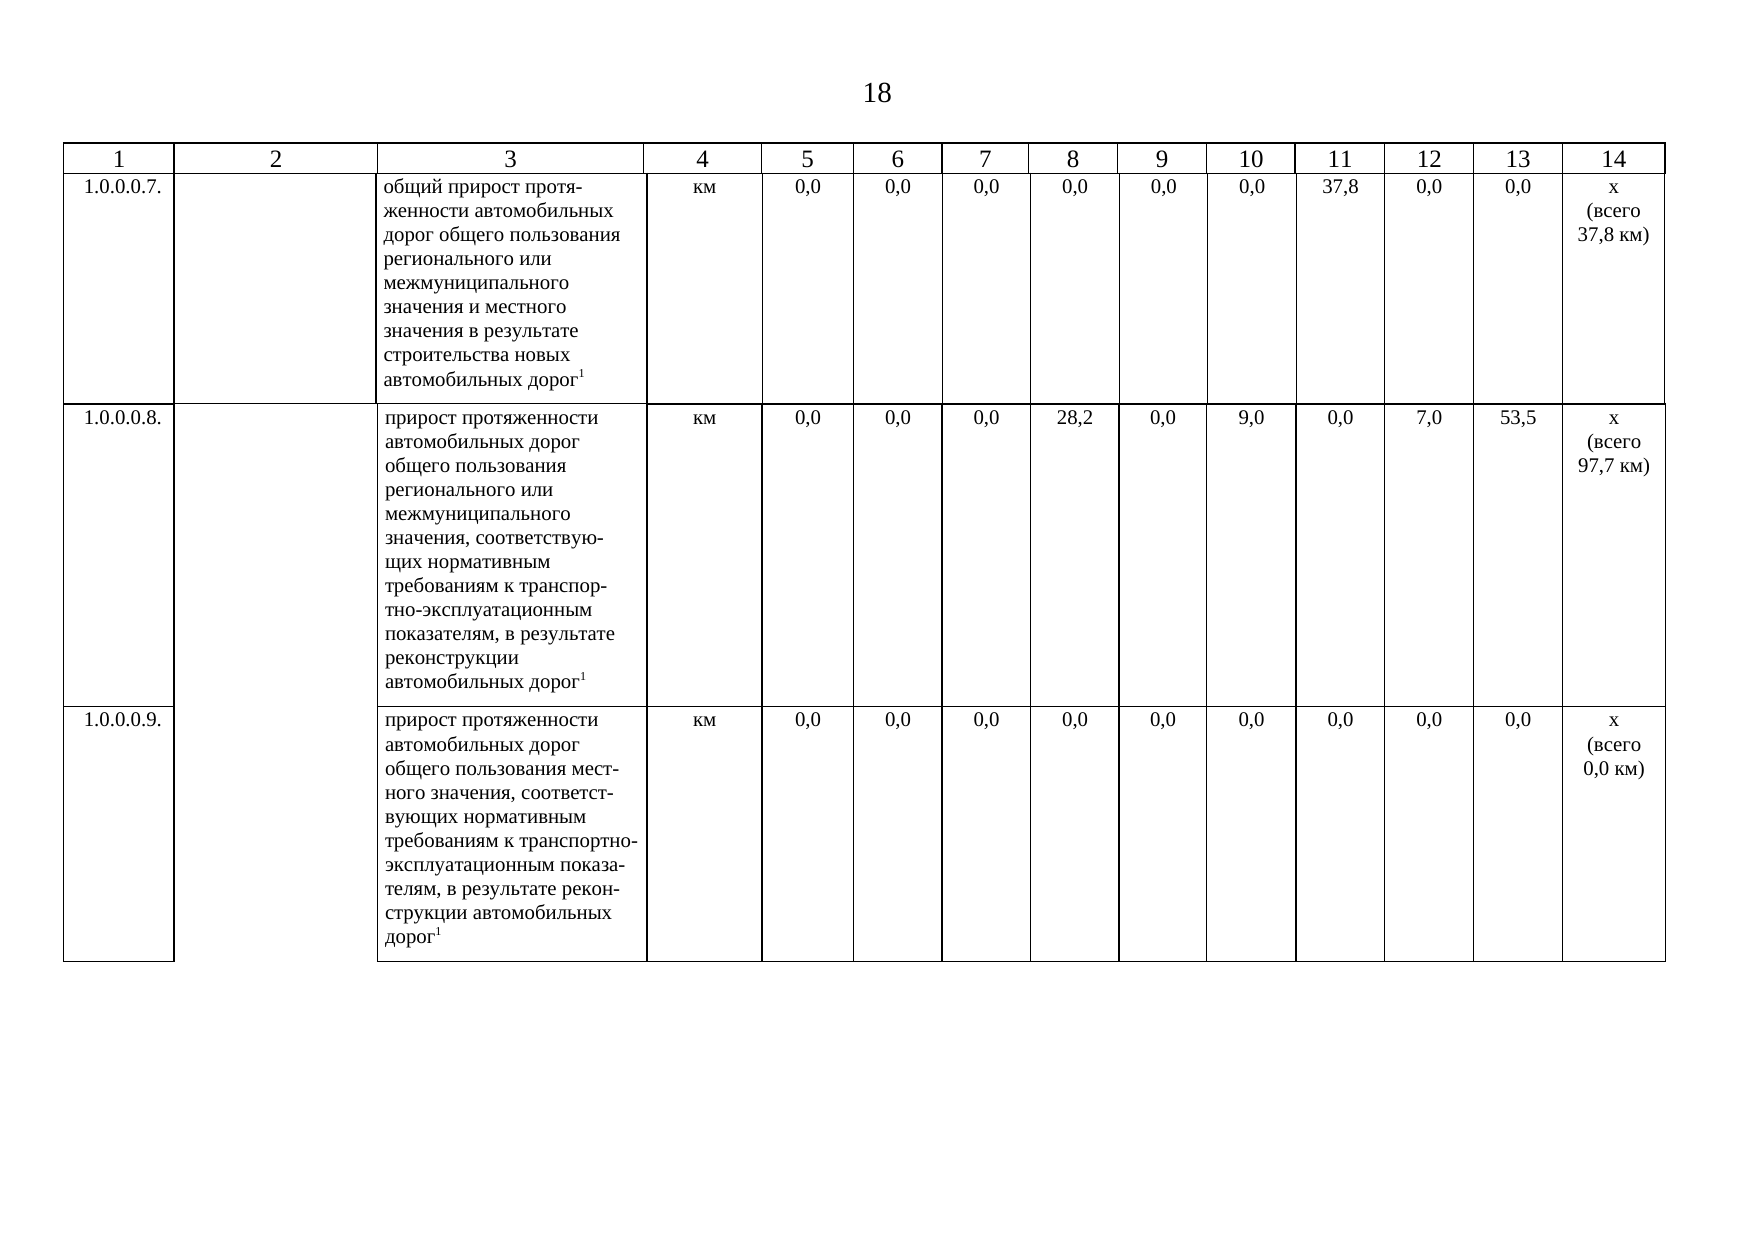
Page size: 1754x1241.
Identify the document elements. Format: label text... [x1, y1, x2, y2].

table_cell 37,8 [1297, 174, 1384, 403]
table_cell км [648, 405, 761, 706]
table_header 1 [64, 144, 173, 172]
table_cell 53,5 [1474, 405, 1562, 706]
table_cell прирост протяженности автомобильных дорог общего пользования мест-ного значения, соответст-вующих нормативным требованиям к транспортно-эксплуатационным показа-телям, в результате рекон-струкции автомобильных дорог1 [378, 707, 646, 961]
table_cell 0,0 [1031, 174, 1119, 403]
table_cell 0,0 [763, 174, 853, 403]
table_header 13 [1474, 144, 1562, 172]
table_cell 28,2 [1031, 405, 1118, 706]
table_cell 0,0 [854, 174, 942, 403]
table_cell x (всего 0,0 км) [1563, 707, 1665, 961]
table_cell 0,0 [1120, 405, 1206, 706]
table_cell км [648, 707, 761, 961]
table_cell прирост протяженности автомобильных дорог общего пользования регионального или межмуниципального значения, соответствую-щих нормативным требованиям к транспор-тно-эксплуатационным показателям, в результате реконструкции автомобильных дорог1 [378, 404, 646, 706]
table_cell [175, 404, 377, 961]
table_cell x (всего 97,7 км) [1563, 405, 1665, 706]
table_cell общий прирост протя-женности автомобильных дорог общего пользования регионального или межмуниципального значения и местного значения в результате строительства новых автомобильных дорог1 [377, 174, 646, 403]
table_cell 1.0.0.0.8. [64, 405, 173, 706]
table_cell 0,0 [1031, 707, 1118, 961]
table_header 11 [1296, 144, 1384, 172]
table_cell 1.0.0.0.9. [64, 707, 173, 961]
table_cell 0,0 [943, 174, 1030, 403]
table_cell 0,0 [943, 405, 1030, 706]
table_header 6 [854, 144, 941, 172]
table_cell 0,0 [854, 707, 941, 961]
table_cell 0,0 [943, 707, 1030, 961]
table_cell 0,0 [1474, 174, 1562, 403]
table_cell 0,0 [1297, 707, 1384, 961]
table_cell x (всего 37,8 км) [1563, 174, 1664, 403]
table_cell 0,0 [1385, 707, 1473, 961]
table_cell 0,0 [1120, 174, 1207, 403]
table_cell 0,0 [763, 405, 853, 706]
table_header 5 [762, 144, 853, 172]
table_cell км [648, 174, 762, 403]
table_header 12 [1385, 144, 1473, 172]
table_header 9 [1118, 144, 1206, 172]
table_cell 0,0 [1120, 707, 1206, 961]
table_cell 9,0 [1207, 405, 1295, 706]
table_cell 0,0 [1474, 707, 1562, 961]
table_cell 0,0 [763, 707, 853, 961]
table_cell 7,0 [1385, 405, 1473, 706]
table_header 2 [175, 144, 377, 172]
table_cell 0,0 [1385, 174, 1473, 403]
table_header 3 [378, 144, 643, 172]
table_header 8 [1029, 144, 1117, 172]
table_header 4 [644, 144, 761, 172]
table_cell 0,0 [1207, 707, 1295, 961]
table_header 7 [943, 144, 1028, 172]
table_cell 1.0.0.0.7. [64, 174, 173, 403]
table_cell 0,0 [854, 405, 941, 706]
table_header 10 [1207, 144, 1294, 172]
table_cell 0,0 [1208, 174, 1296, 403]
table_header 14 [1563, 144, 1664, 172]
table_cell 0,0 [1297, 405, 1384, 706]
